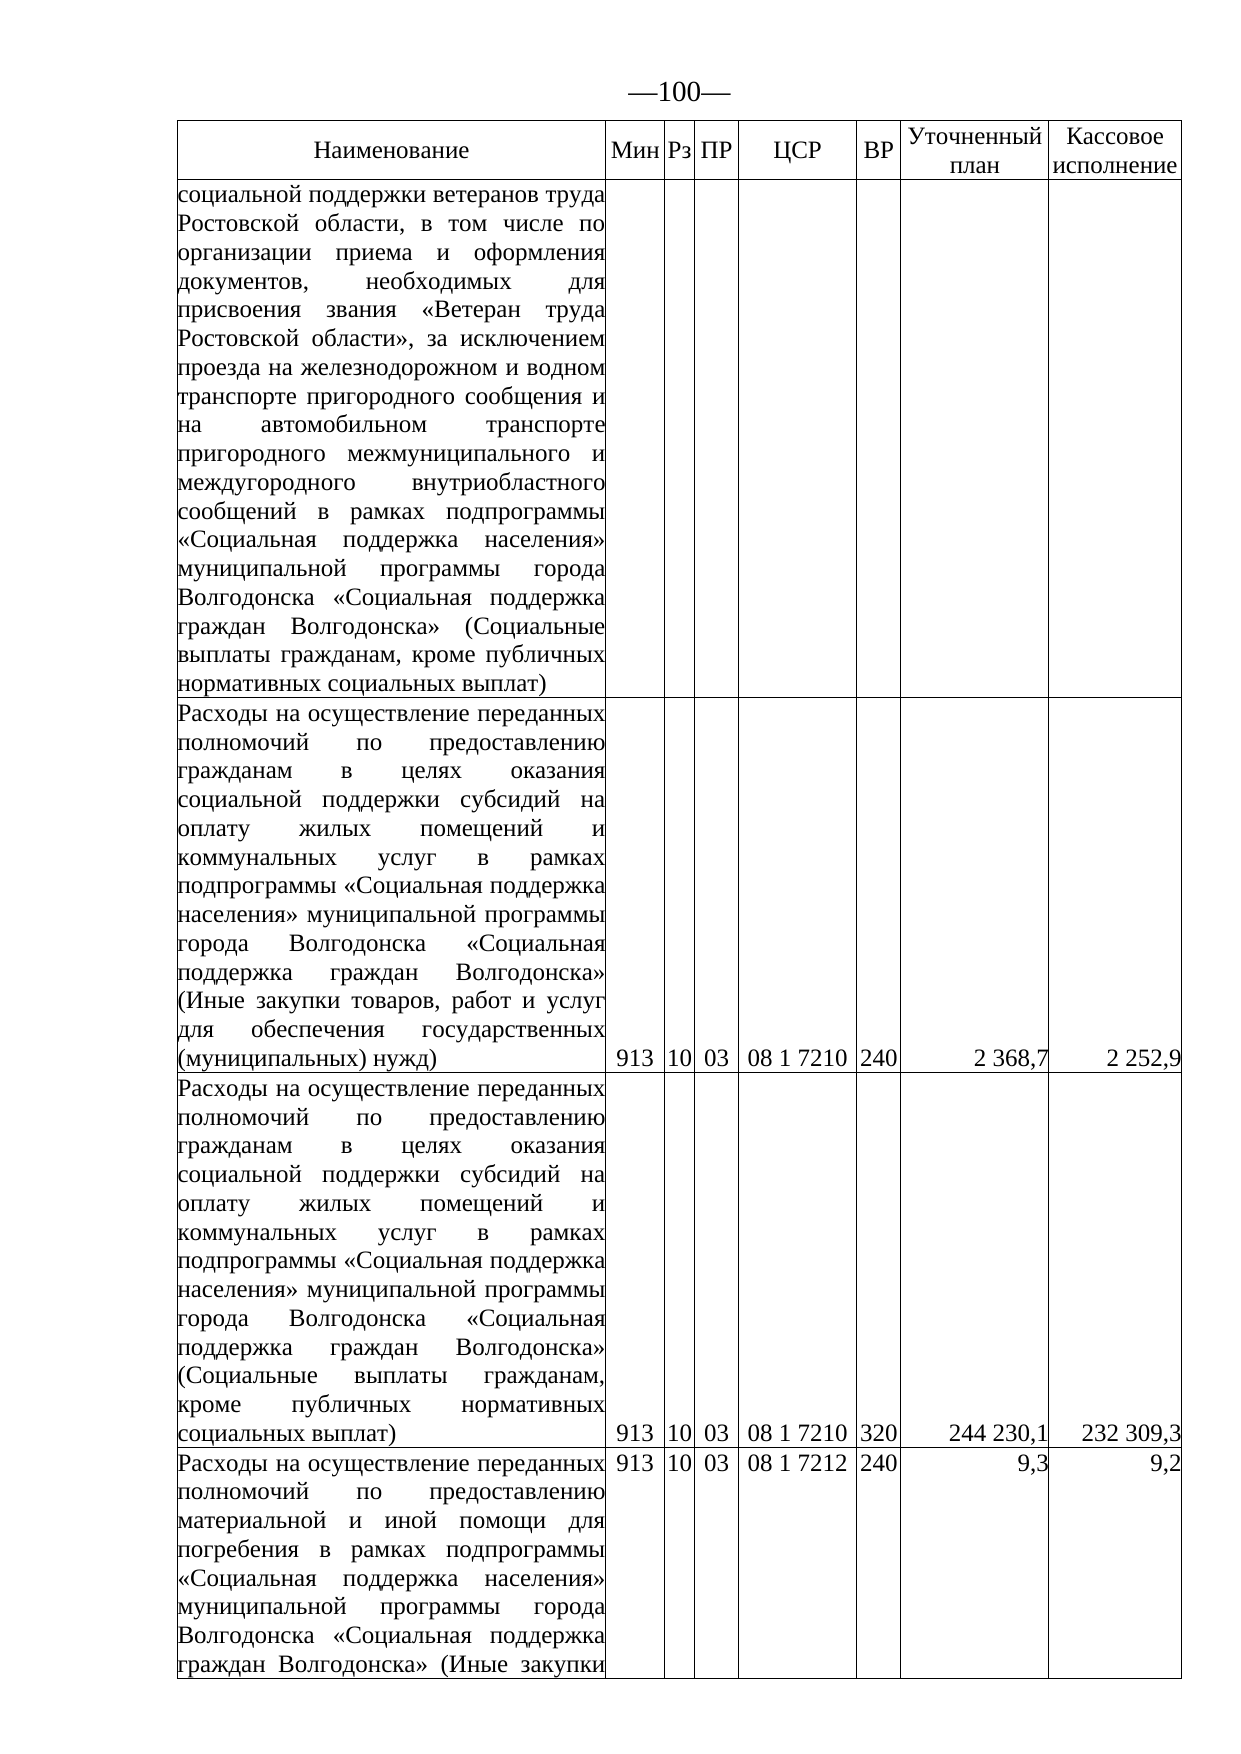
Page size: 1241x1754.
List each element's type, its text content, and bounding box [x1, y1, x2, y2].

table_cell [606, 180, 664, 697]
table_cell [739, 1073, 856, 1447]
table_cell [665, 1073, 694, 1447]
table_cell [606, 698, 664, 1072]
table_header Кассовое исполнение [1049, 121, 1181, 178]
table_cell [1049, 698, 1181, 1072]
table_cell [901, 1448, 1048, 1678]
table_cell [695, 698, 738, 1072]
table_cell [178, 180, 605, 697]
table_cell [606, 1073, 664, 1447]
table_header ПР [695, 121, 738, 178]
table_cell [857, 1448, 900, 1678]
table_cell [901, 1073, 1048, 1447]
table_header Рз [665, 121, 694, 178]
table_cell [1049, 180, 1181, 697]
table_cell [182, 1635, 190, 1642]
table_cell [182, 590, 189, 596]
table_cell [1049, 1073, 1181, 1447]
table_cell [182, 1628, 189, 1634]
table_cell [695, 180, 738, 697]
table_header ЦСР [739, 121, 856, 178]
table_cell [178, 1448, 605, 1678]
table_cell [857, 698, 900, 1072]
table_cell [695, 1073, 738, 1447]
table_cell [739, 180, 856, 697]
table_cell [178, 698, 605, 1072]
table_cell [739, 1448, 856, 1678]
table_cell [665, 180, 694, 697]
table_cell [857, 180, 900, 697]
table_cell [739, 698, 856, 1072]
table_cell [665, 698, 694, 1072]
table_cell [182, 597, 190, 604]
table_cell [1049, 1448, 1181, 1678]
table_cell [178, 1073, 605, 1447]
table_header Наименование [178, 121, 605, 178]
table_header Мин [606, 121, 664, 178]
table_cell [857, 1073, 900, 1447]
table_header ВР [857, 121, 900, 178]
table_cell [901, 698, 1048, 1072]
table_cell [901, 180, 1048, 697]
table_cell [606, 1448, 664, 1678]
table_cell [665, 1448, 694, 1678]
table_header Уточненный план [901, 121, 1048, 178]
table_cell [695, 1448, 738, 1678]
